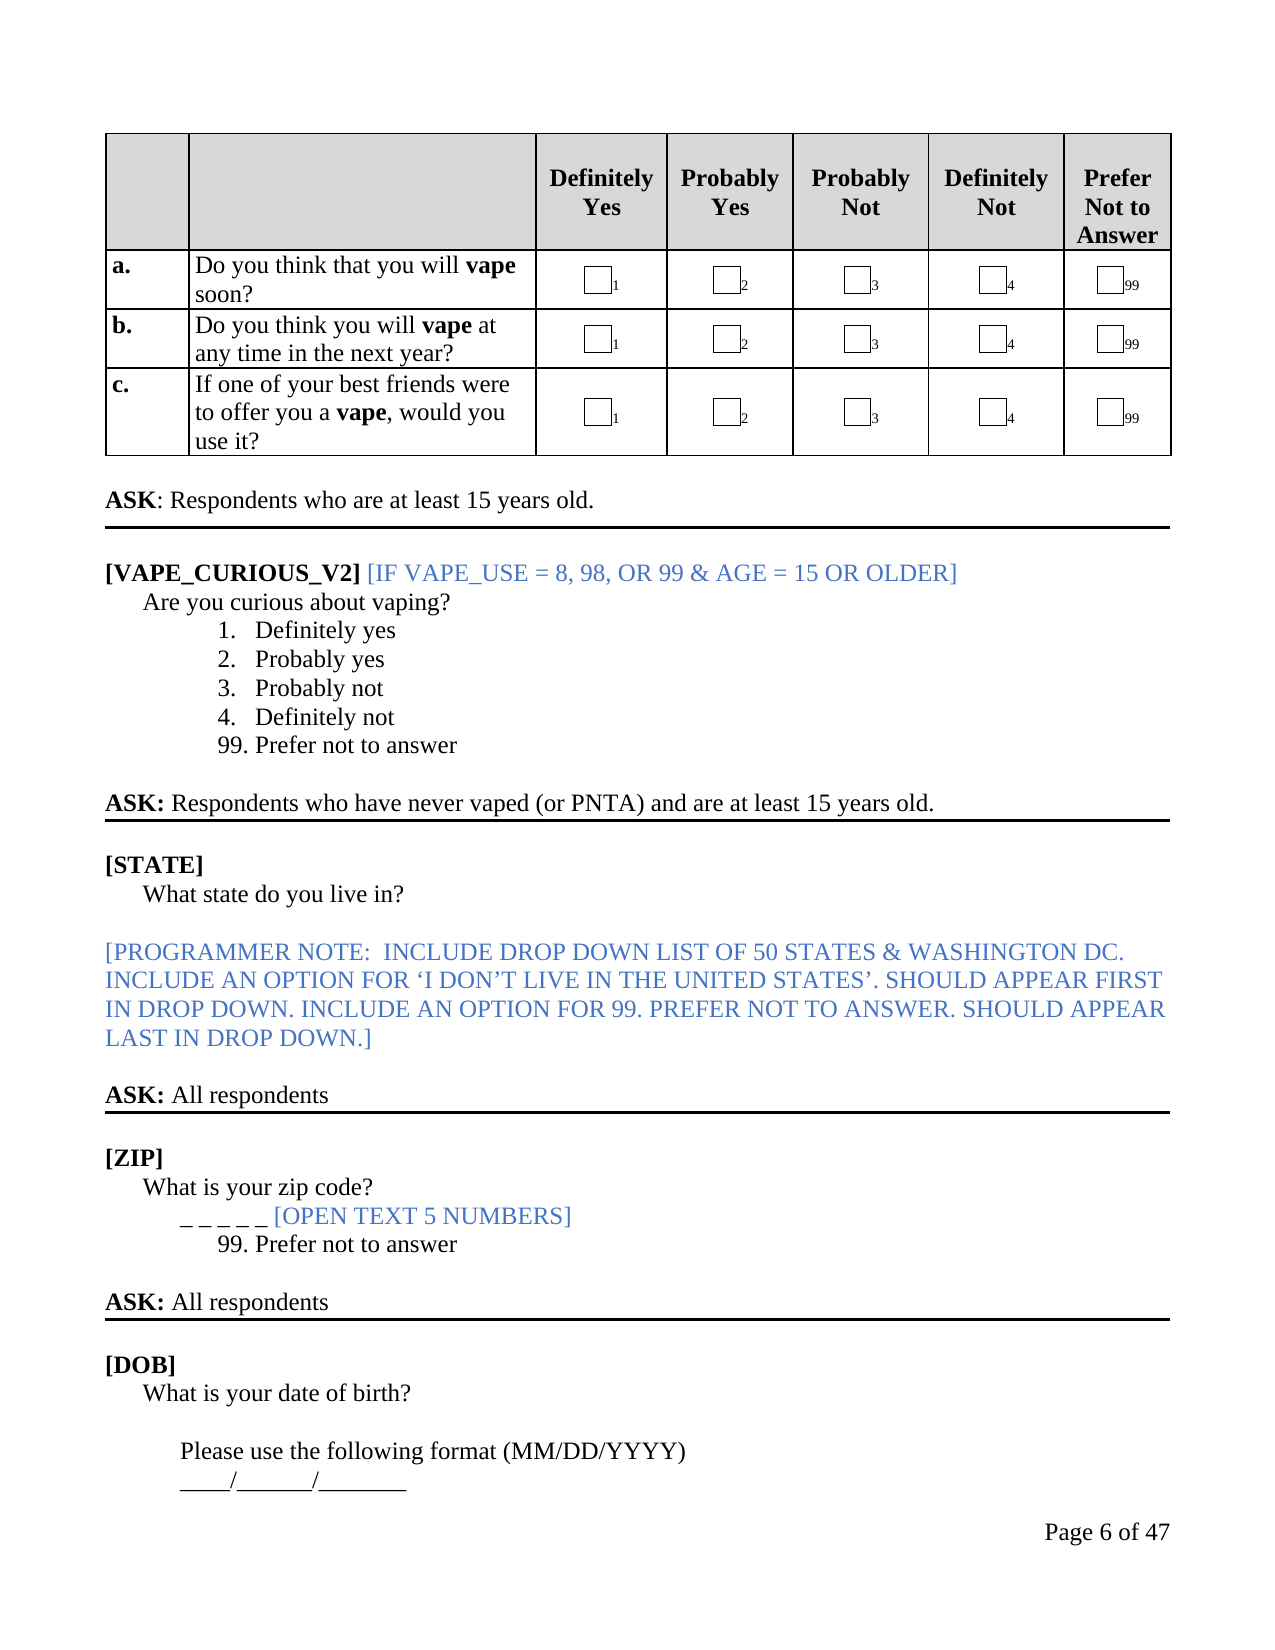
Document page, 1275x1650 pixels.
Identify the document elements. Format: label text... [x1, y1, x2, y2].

table_cell 2 [668, 251, 792, 308]
text What is your zip code? [105, 1172, 1170, 1201]
text [STATE] [105, 851, 1170, 879]
text [PROGRAMMER note: INCLUDE DROP DOWN LIST OF 50 STATES & WASHINGTON DC. INCLUDE AN OPTION for ‘I don’t live in the United States’. SHOULD APPEAR FIRST IN DROP DOWN. INCLUDE AN OPTION FOR 99. Prefer not to answer. SHOULD APPEAR LAST IN DROP DOWN.] [105, 937, 1170, 1052]
table_header [190, 134, 535, 249]
table_cell Do you think you will vape at any time in the next year? [190, 310, 535, 367]
table_cell 4 [929, 251, 1063, 308]
text What is your date of birth? [142, 1378, 1170, 1407]
list Definitely not [217, 702, 1170, 730]
list Probably yes [217, 644, 1170, 673]
table_cell 4 [929, 369, 1063, 455]
table_cell Do you think that you will vape soon? [190, 251, 535, 308]
list Probably not [217, 673, 1170, 702]
text ____/______/_______ [105, 1465, 1170, 1493]
text What state do you live in? [142, 879, 1170, 908]
table_cell 2 [668, 369, 792, 455]
text Are you curious about vaping? [105, 587, 1170, 615]
table_cell 1 [537, 251, 666, 308]
table_header Probably Not [794, 134, 928, 249]
table_cell If one of your best friends were to offer you a vape, would you use it? [190, 369, 535, 455]
list Definitely yes [217, 615, 1170, 644]
table_header Definitely Yes [537, 134, 666, 249]
text ASK: Respondents who have never vaped (or PNTA) and are at least 15 years old. [105, 788, 1170, 819]
table_cell 3 [794, 310, 928, 367]
text [ZIP] [105, 1143, 1170, 1172]
text _ _ _ _ _ [OPEN TEXT 5 NUMBERS] [105, 1201, 1170, 1229]
table_cell 99 [1065, 310, 1170, 367]
table_cell 2 [668, 310, 792, 367]
table_header Probably Yes [668, 134, 792, 249]
table_header Prefer Not to Answer [1065, 134, 1170, 249]
text ASK: All respondents [105, 1287, 1170, 1318]
table_cell 3 [794, 369, 928, 455]
table_cell 99 [1065, 369, 1170, 455]
table_cell c. [107, 369, 188, 455]
text Please use the following format (MM/DD/YYYY) [180, 1436, 1170, 1465]
table_cell 4 [929, 310, 1063, 367]
text ASK: All respondents [105, 1081, 1170, 1111]
text ASK: Respondents who are at least 15 years old. [105, 485, 1170, 526]
table_header Definitely Not [929, 134, 1063, 249]
list Prefer not to answer [217, 730, 1170, 759]
table_cell 1 [537, 310, 666, 367]
table_cell 1 [537, 369, 666, 455]
table_cell 3 [794, 251, 928, 308]
table_cell a. [107, 251, 188, 308]
list Prefer not to answer [217, 1229, 1170, 1258]
text [VAPE_CURIOUS_V2] [IF VAPE_USE = 8, 98, OR 99 & AGE = 15 OR OLDER] [105, 558, 1170, 587]
text [DOB] [105, 1350, 1170, 1378]
table_cell 99 [1065, 251, 1170, 308]
table_cell b. [107, 310, 188, 367]
table_header [107, 134, 188, 249]
